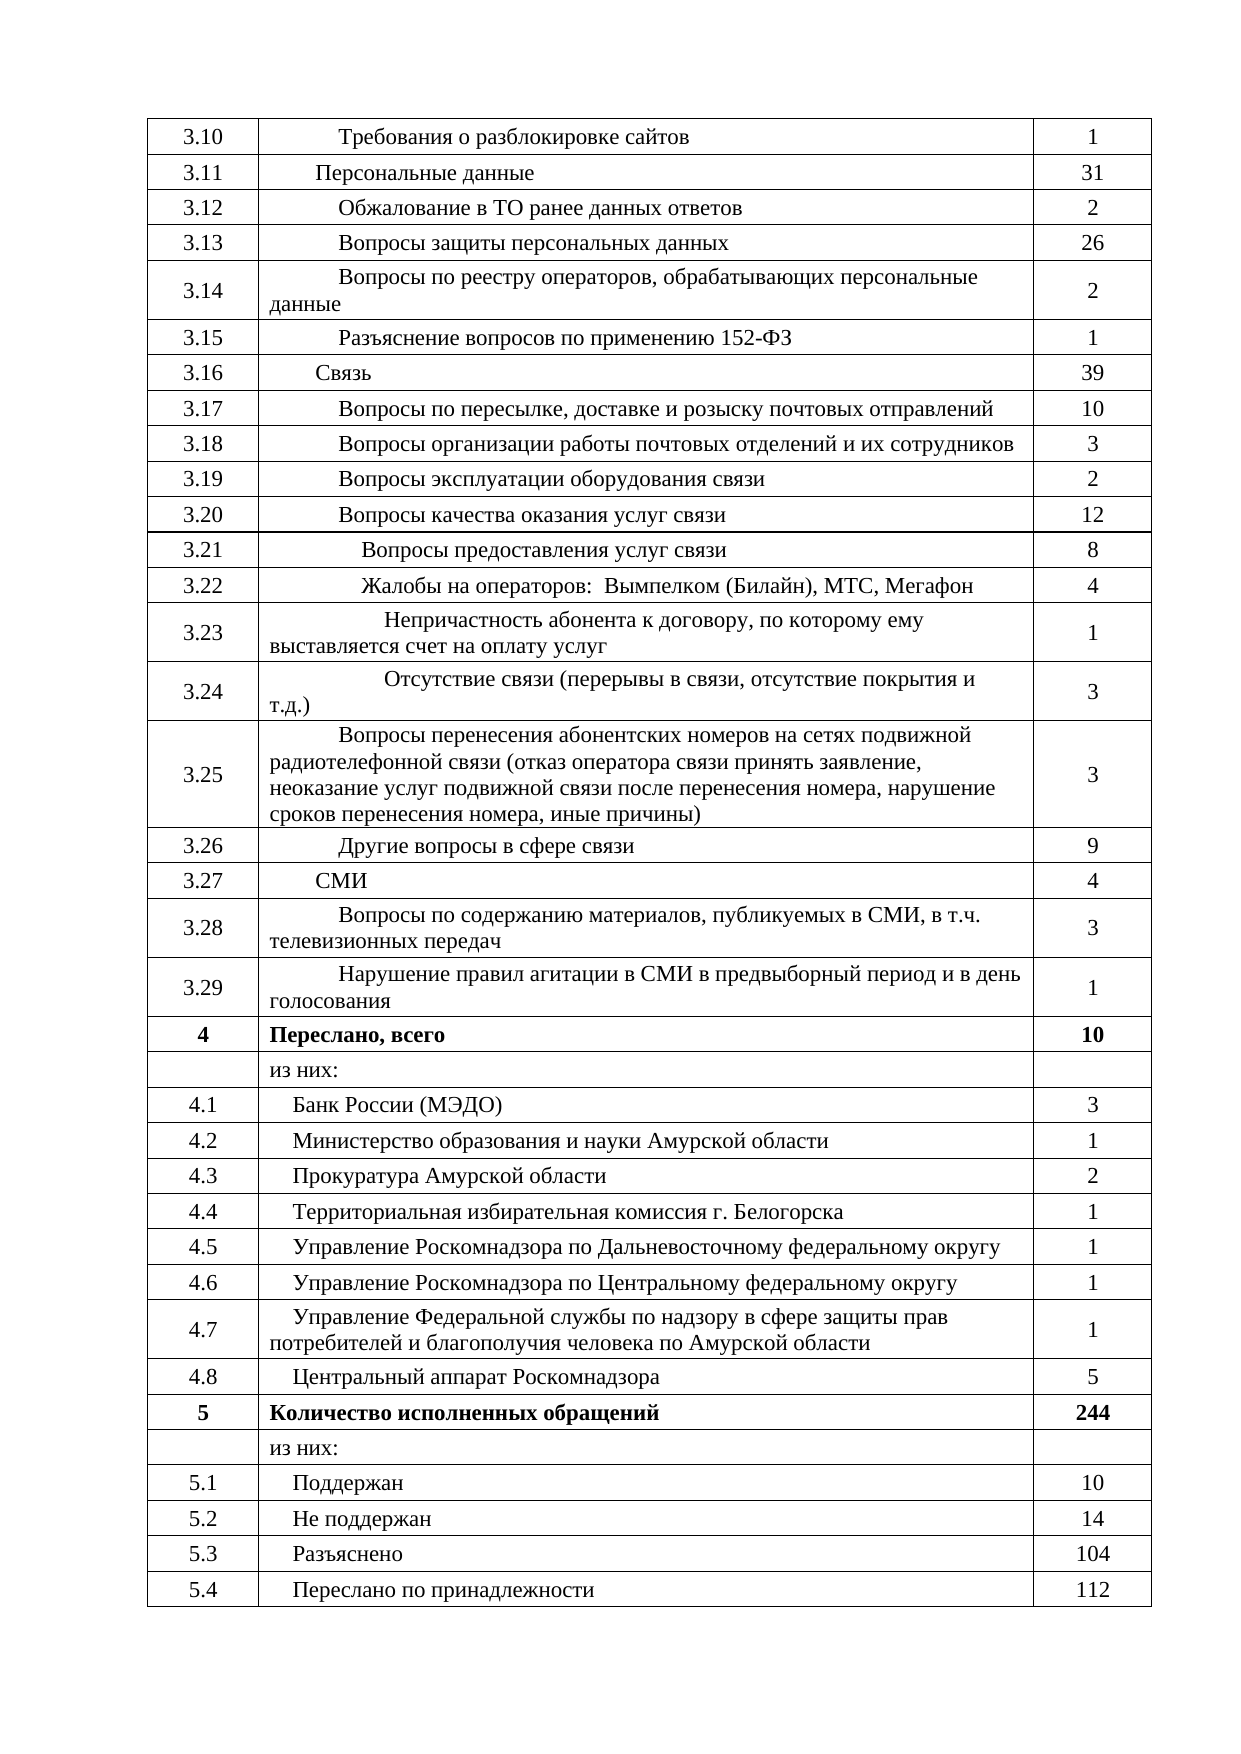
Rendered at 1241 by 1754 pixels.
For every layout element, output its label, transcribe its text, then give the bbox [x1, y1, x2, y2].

table_cell 4 [148, 1017, 258, 1051]
table_cell из них: [259, 1052, 1033, 1087]
table_cell 1 [1034, 958, 1151, 1016]
table_cell Центральный аппарат Роскомнадзора [259, 1359, 1033, 1393]
table_cell Не поддержан [259, 1501, 1033, 1535]
table_cell 3.23 [148, 603, 258, 661]
table_cell 3.24 [148, 662, 258, 720]
table_cell 26 [1034, 225, 1151, 260]
table_cell 3.27 [148, 863, 258, 898]
table_cell 4.2 [148, 1123, 258, 1157]
table_cell Требования о разблокировке сайтов [259, 119, 1033, 153]
table_cell 3.12 [148, 190, 258, 224]
table_cell 5 [148, 1395, 258, 1429]
table_cell Переслано, всего [259, 1017, 1033, 1051]
table_cell 104 [1034, 1536, 1151, 1571]
table_cell Вопросы предоставления услуг связи [259, 533, 1033, 567]
table_cell 3.13 [148, 225, 258, 260]
table_cell 4 [1034, 863, 1151, 898]
table_cell 1 [1034, 1194, 1151, 1228]
table_cell 3.15 [148, 320, 258, 354]
table_cell 9 [1034, 828, 1151, 862]
table_cell из них: [259, 1430, 1033, 1464]
table_cell 3.25 [148, 721, 258, 827]
table_cell 244 [1034, 1395, 1151, 1429]
table_cell 4.4 [148, 1194, 258, 1228]
table_cell Отсутствие связи (перерывы в связи, отсутствие покрытия и т.д.) [259, 662, 1033, 720]
table_cell 1 [1034, 119, 1151, 153]
table_cell Жалобы на операторов: Вымпелком (Билайн), МТС, Мегафон [259, 568, 1033, 602]
table_cell 3.22 [148, 568, 258, 602]
table_cell 3.14 [148, 261, 258, 319]
table_cell [1034, 1430, 1151, 1464]
table_cell Управление Роскомнадзора по Центральному федеральному округу [259, 1265, 1033, 1299]
table_cell 4.1 [148, 1088, 258, 1122]
table_cell Непричастность абонента к договору, по которому ему выставляется счет на оплату услуг [259, 603, 1033, 661]
table_cell Вопросы организации работы почтовых отделений и их сотрудников [259, 426, 1033, 461]
table_cell Вопросы по пересылке, доставке и розыску почтовых отправлений [259, 391, 1033, 425]
table_cell 1 [1034, 1123, 1151, 1157]
table_cell 14 [1034, 1501, 1151, 1535]
table_cell 3.17 [148, 391, 258, 425]
table_cell 3 [1034, 899, 1151, 957]
table_cell СМИ [259, 863, 1033, 898]
table_cell 12 [1034, 497, 1151, 531]
table_cell 4.3 [148, 1159, 258, 1193]
table_cell Разъяснение вопросов по применению 152-ФЗ [259, 320, 1033, 354]
table_cell Вопросы перенесения абонентских номеров на сетях подвижной радиотелефонной связи (отказ оператора связи принять заявление, неоказание услуг подвижной связи после перенесения номера, нарушение сроков перенесения номера, иные причины) [259, 721, 1033, 827]
table_cell Прокуратура Амурской области [259, 1159, 1033, 1193]
table_cell Персональные данные [259, 155, 1033, 189]
table_cell 10 [1034, 391, 1151, 425]
table_cell Вопросы по содержанию материалов, публикуемых в СМИ, в т.ч. телевизионных передач [259, 899, 1033, 957]
table_cell 31 [1034, 155, 1151, 189]
table_cell Управление Роскомнадзора по Дальневосточному федеральному округу [259, 1229, 1033, 1264]
table_cell 10 [1034, 1465, 1151, 1500]
table_cell [148, 1052, 258, 1087]
table_cell 3.20 [148, 497, 258, 531]
table_cell 4 [1034, 568, 1151, 602]
table_cell 3.10 [148, 119, 258, 153]
table_cell 2 [1034, 261, 1151, 319]
table_cell 4.5 [148, 1229, 258, 1264]
table_cell Вопросы по реестру операторов, обрабатывающих персональные данные [259, 261, 1033, 319]
table_cell 3 [1034, 426, 1151, 461]
table_cell [1034, 1052, 1151, 1087]
table_cell 2 [1034, 1159, 1151, 1193]
table_cell 3.28 [148, 899, 258, 957]
table_cell 3 [1034, 721, 1151, 827]
table_cell 3.16 [148, 355, 258, 390]
table_cell Обжалование в ТО ранее данных ответов [259, 190, 1033, 224]
table_cell 3.11 [148, 155, 258, 189]
table_cell Управление Федеральной службы по надзору в сфере защиты прав потребителей и благополучия человека по Амурской области [259, 1300, 1033, 1358]
table_cell 3.21 [148, 533, 258, 567]
table_cell 4.6 [148, 1265, 258, 1299]
table_cell 3 [1034, 662, 1151, 720]
table_cell 5.2 [148, 1501, 258, 1535]
table_cell [148, 1430, 258, 1464]
table_cell Вопросы качества оказания услуг связи [259, 497, 1033, 531]
table_cell Разъяснено [259, 1536, 1033, 1571]
table_cell Связь [259, 355, 1033, 390]
table_cell 3.18 [148, 426, 258, 461]
table_cell 3.26 [148, 828, 258, 862]
table_cell Другие вопросы в сфере связи [259, 828, 1033, 862]
table_cell 39 [1034, 355, 1151, 390]
table_cell 10 [1034, 1017, 1151, 1051]
table_cell 8 [1034, 533, 1151, 567]
table_cell Количество исполненных обращений [259, 1395, 1033, 1429]
table_cell Территориальная избирательная комиссия г. Белогорска [259, 1194, 1033, 1228]
table_cell Банк России (МЭДО) [259, 1088, 1033, 1122]
table_cell 112 [1034, 1572, 1151, 1606]
table_cell 5.4 [148, 1572, 258, 1606]
table_cell 1 [1034, 1229, 1151, 1264]
table_cell Министерство образования и науки Амурской области [259, 1123, 1033, 1157]
table_cell Поддержан [259, 1465, 1033, 1500]
table_cell 3.19 [148, 462, 258, 496]
table_cell Вопросы защиты персональных данных [259, 225, 1033, 260]
table_cell 4.7 [148, 1300, 258, 1358]
table_cell 5.1 [148, 1465, 258, 1500]
table_cell Вопросы эксплуатации оборудования связи [259, 462, 1033, 496]
table_cell 5.3 [148, 1536, 258, 1571]
table_cell 3 [1034, 1088, 1151, 1122]
table_cell 2 [1034, 462, 1151, 496]
table_cell 1 [1034, 320, 1151, 354]
table_cell 1 [1034, 603, 1151, 661]
table_cell Нарушение правил агитации в СМИ в предвыборный период и в день голосования [259, 958, 1033, 1016]
table_cell 5 [1034, 1359, 1151, 1393]
table_cell 4.8 [148, 1359, 258, 1393]
table_cell 1 [1034, 1300, 1151, 1358]
table_cell 2 [1034, 190, 1151, 224]
table_cell 3.29 [148, 958, 258, 1016]
table_cell 1 [1034, 1265, 1151, 1299]
table_cell Переслано по принадлежности [259, 1572, 1033, 1606]
